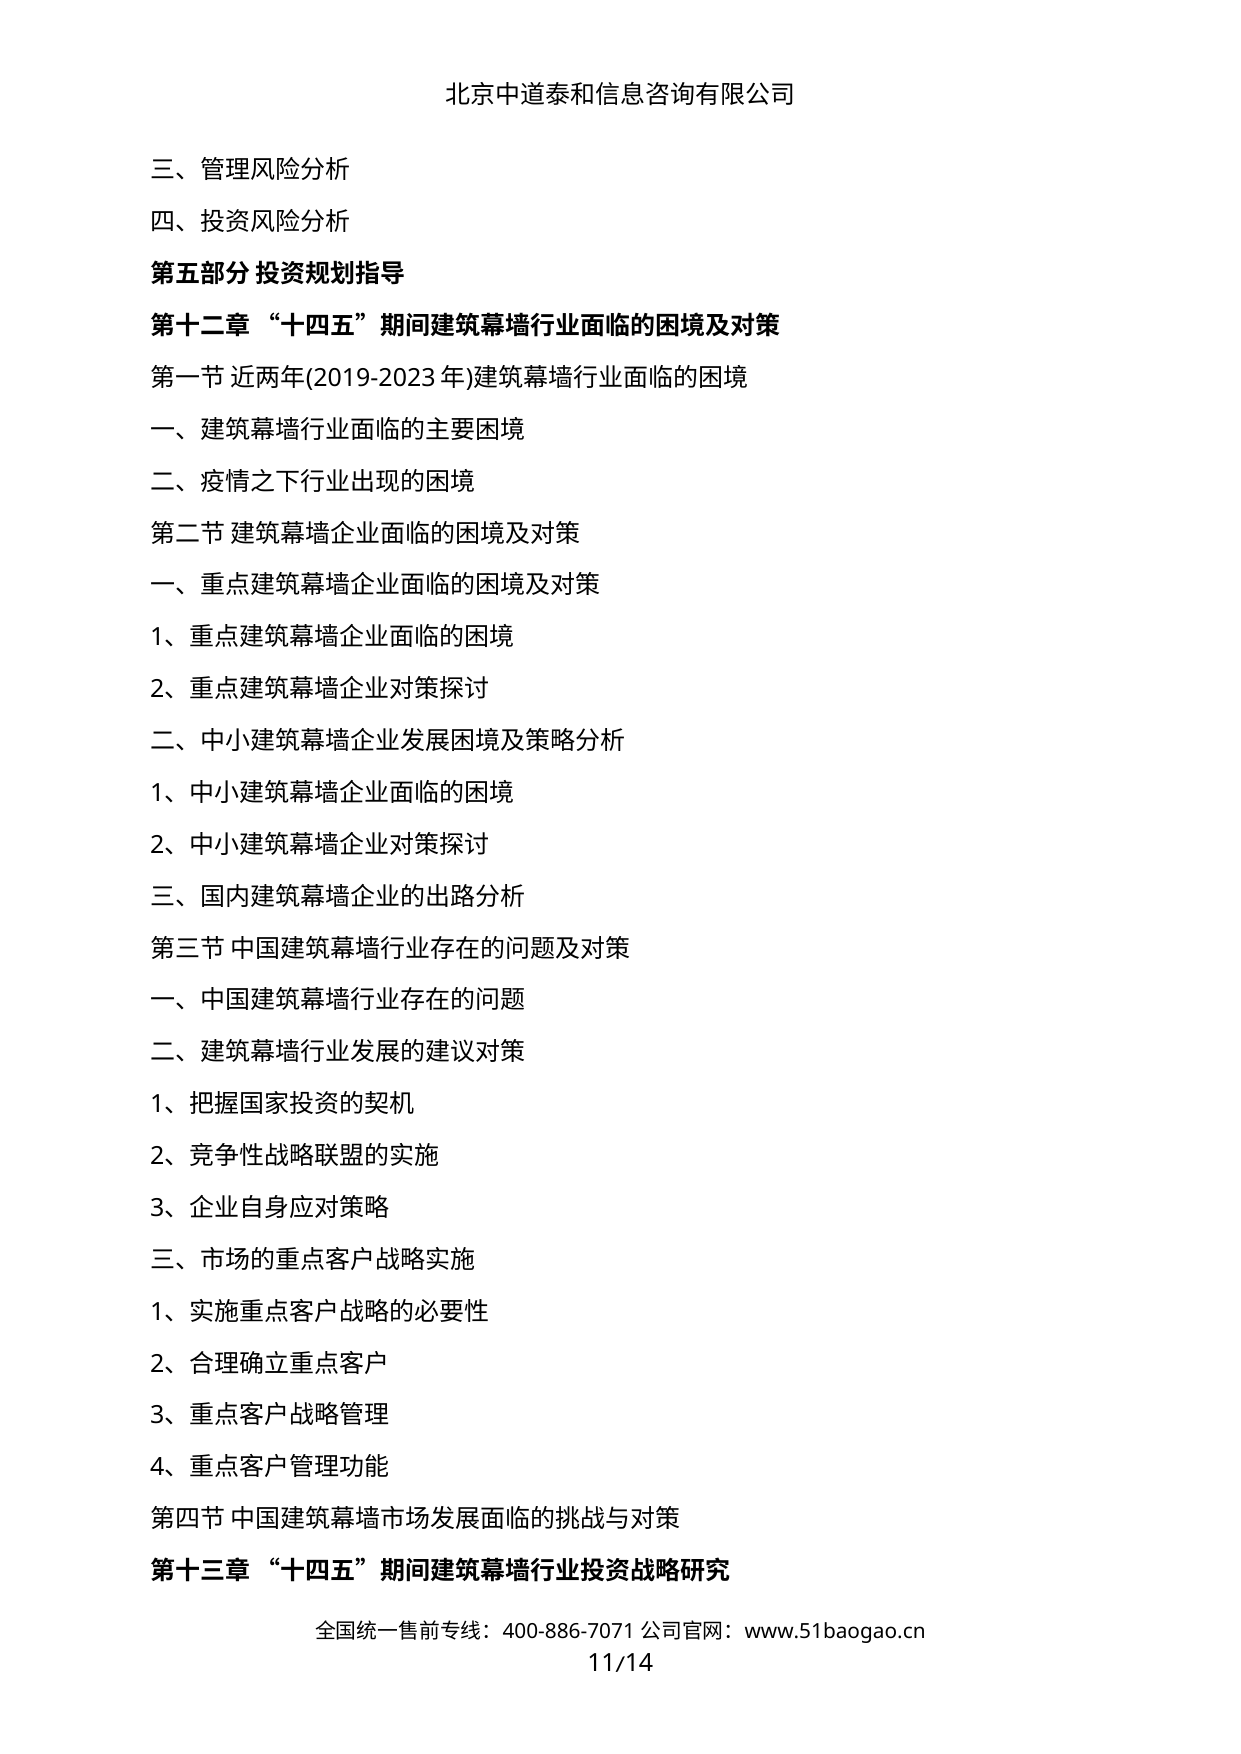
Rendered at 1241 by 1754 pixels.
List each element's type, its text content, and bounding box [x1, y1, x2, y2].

text 二、疫情之下行业出现的困境 [150, 461, 1090, 497]
text 一、中国建筑幕墙行业存在的问题 [150, 980, 1090, 1016]
text 2、重点建筑幕墙企业对策探讨 [150, 669, 1090, 705]
text 第十三章 “十四五”期间建筑幕墙行业投资战略研究 [150, 1551, 1090, 1587]
text 第一节 近两年(2019-2023年)建筑幕墙行业面临的困境 [150, 357, 1090, 394]
text 三、市场的重点客户战略实施 [150, 1239, 1090, 1276]
text 4、重点客户管理功能 [150, 1447, 1090, 1483]
text 第二节 建筑幕墙企业面临的困境及对策 [150, 513, 1090, 549]
text 二、中小建筑幕墙企业发展困境及策略分析 [150, 721, 1090, 757]
text 第四节 中国建筑幕墙市场发展面临的挑战与对策 [150, 1499, 1090, 1535]
text 2、竞争性战略联盟的实施 [150, 1136, 1090, 1172]
text 1、实施重点客户战略的必要性 [150, 1291, 1090, 1327]
text 1、中小建筑幕墙企业面临的困境 [150, 772, 1090, 809]
text 3、重点客户战略管理 [150, 1395, 1090, 1431]
text 3、企业自身应对策略 [150, 1187, 1090, 1224]
text 一、重点建筑幕墙企业面临的困境及对策 [150, 565, 1090, 601]
text 三、国内建筑幕墙企业的出路分析 [150, 876, 1090, 912]
text 2、合理确立重点客户 [150, 1343, 1090, 1379]
text 第十二章 “十四五”期间建筑幕墙行业面临的困境及对策 [150, 306, 1090, 342]
text 一、建筑幕墙行业面临的主要困境 [150, 409, 1090, 446]
text 1、把握国家投资的契机 [150, 1084, 1090, 1120]
text 第三节 中国建筑幕墙行业存在的问题及对策 [150, 928, 1090, 964]
text 三、管理风险分析 [150, 150, 1090, 186]
text 1、重点建筑幕墙企业面临的困境 [150, 617, 1090, 653]
text 第五部分 投资规划指导 [150, 254, 1090, 290]
text 四、投资风险分析 [150, 202, 1090, 238]
text 2、中小建筑幕墙企业对策探讨 [150, 824, 1090, 861]
text 二、建筑幕墙行业发展的建议对策 [150, 1032, 1090, 1068]
